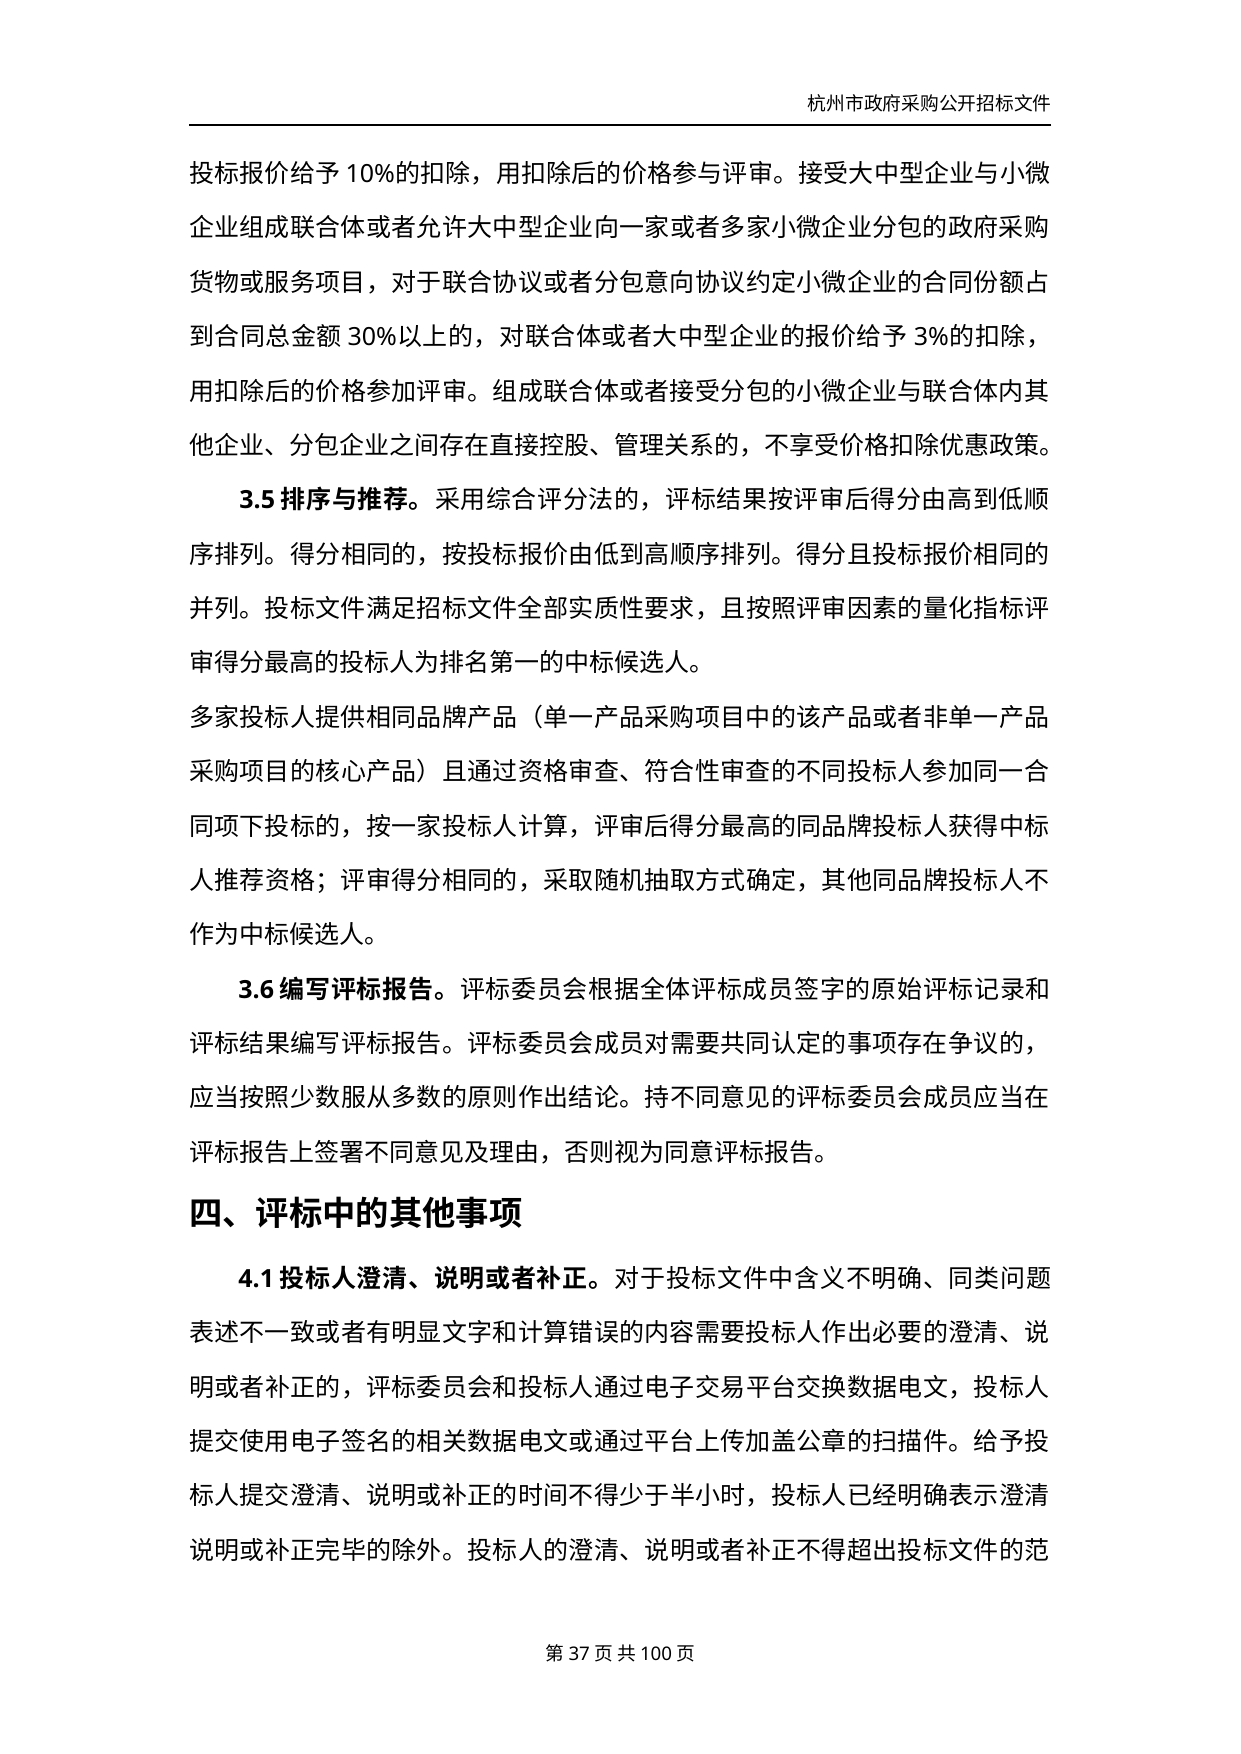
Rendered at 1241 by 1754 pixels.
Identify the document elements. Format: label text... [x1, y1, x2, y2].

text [189, 153, 1051, 462]
text 四、评标中的其他事项 [189, 1187, 1051, 1235]
text 3.6编写评标报告。评标委员会根据全体评标成员签字的原始评标记录和评标结果编写评标报告。评标委员会成员对需要共同认定的事项存在争议的，应当按照少数服从多数的原则作出结论。持不同意见的评标委员会成员应当在评标报告上签署不同意见及理由，否则视为同意评标报告。 [189, 969, 1051, 1168]
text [189, 1258, 1051, 1566]
text 3.5排序与推荐。采用综合评分法的，评标结果按评审后得分由高到低顺序排列。得分相同的，按投标报价由低到高顺序排列。得分且投标报价相同的并列。投标文件满足招标文件全部实质性要求，且按照评审因素的量化指标评审得分最高的投标人为排名第一的中标候选人。 [189, 480, 1051, 679]
text 多家投标人提供相同品牌产品（单一产品采购项目中的该产品或者非单一产品采购项目的核心产品）且通过资格审查、符合性审查的不同投标人参加同一合同项下投标的，按一家投标人计算，评审后得分最高的同品牌投标人获得中标人推荐资格；评审得分相同的，采取随机抽取方式确定，其他同品牌投标人不作为中标候选人。 [189, 697, 1051, 951]
